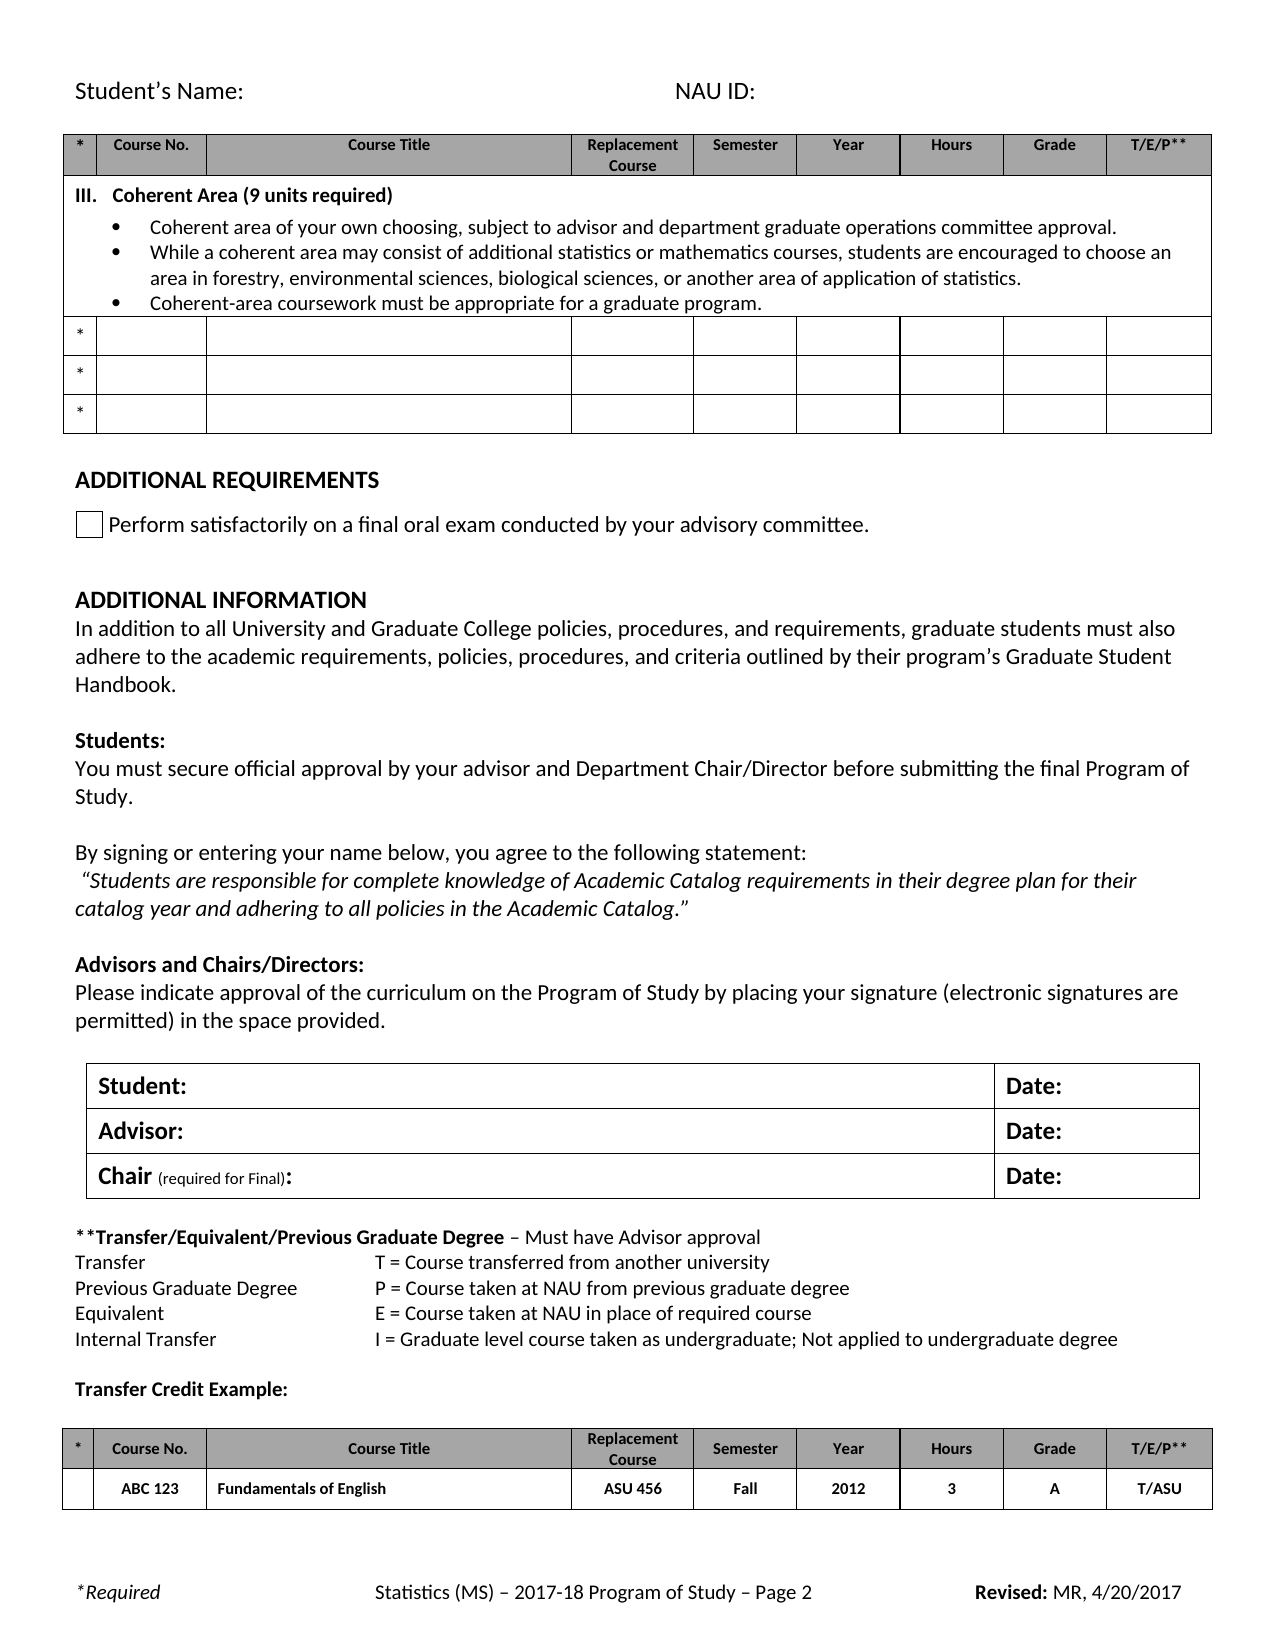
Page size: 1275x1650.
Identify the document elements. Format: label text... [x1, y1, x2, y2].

table_cell * [64, 356, 96, 394]
table_header Replacement Course [572, 135, 693, 175]
table_header * [64, 135, 96, 175]
table_cell Fundamentals of English [207, 1469, 571, 1508]
table_header Year [797, 135, 899, 175]
table_cell * [64, 317, 96, 355]
table_cell Fall [694, 1469, 796, 1508]
text Internal Transfer I = Graduate level course taken as undergraduate; Not applied to undergraduate degree [75, 1326, 1200, 1351]
table_header * [63, 1429, 93, 1468]
table_cell [572, 356, 693, 394]
text By signing or entering your name below, you agree to the following statement: [75, 838, 1200, 866]
table_cell ABC 123 [94, 1469, 206, 1508]
table_header Course No. [97, 135, 206, 175]
text Transfer T = Course transferred from another university [75, 1249, 1200, 1275]
table_header Grade [1004, 1429, 1106, 1468]
text Student’s Name: NAU ID: [75, 75, 1200, 106]
table_header Replacement Course [572, 1429, 693, 1468]
text In addition to all University and Graduate College policies, procedures, and requirements, graduate students must also adhere to the academic requirements, policies, procedures, and criteria outlined by their program’s Graduate Student Handbook. [75, 614, 1200, 698]
table_cell * [64, 395, 96, 433]
table_cell Date: [995, 1154, 1199, 1198]
text “Students are responsible for complete knowledge of Academic Catalog requirements in their degree plan for their catalog year and adhering to all policies in the Academic Catalog.” [75, 866, 1200, 922]
table_cell [207, 356, 571, 394]
table_cell [694, 395, 796, 433]
table_cell [694, 317, 796, 355]
table_header Course No. [94, 1429, 206, 1468]
text Please indicate approval of the curriculum on the Program of Study by placing your signature (electronic signatures are permitted) in the space provided. [75, 978, 1200, 1034]
table_cell [901, 317, 1003, 355]
table_header Course Title [207, 135, 571, 175]
table_cell ASU 456 [572, 1469, 693, 1508]
table_cell [797, 317, 899, 355]
text Perform satisfactorily on a final oral exam conducted by your advisory committee. [75, 510, 1200, 538]
table_cell [901, 395, 1003, 433]
text **Transfer/Equivalent/Previous Graduate Degree – Must have Advisor approval [75, 1224, 1200, 1249]
text Students: [75, 726, 1200, 754]
text Transfer Credit Example: [75, 1377, 1200, 1402]
table_header Course Title [207, 1429, 571, 1468]
table_header Semester [694, 1429, 796, 1468]
table_cell [97, 356, 206, 394]
table_cell [1004, 317, 1106, 355]
table_cell [1107, 317, 1211, 355]
table_cell [1107, 395, 1211, 433]
table_cell Chair (required for Final): [87, 1154, 994, 1198]
table_cell [97, 317, 206, 355]
text Additional Requirements [75, 464, 1200, 495]
table_header Grade [1004, 135, 1106, 175]
table_cell [1004, 395, 1106, 433]
table_cell Advisor: [87, 1109, 994, 1153]
table_header Date: [995, 1064, 1199, 1108]
table_cell 3 [901, 1469, 1003, 1508]
table_cell [572, 317, 693, 355]
table_header Hours [901, 135, 1003, 175]
table_header T/E/P** [1107, 1429, 1212, 1468]
table_header T/E/P** [1107, 135, 1211, 175]
table_cell [63, 1469, 93, 1508]
table_cell [694, 356, 796, 394]
table_cell [1107, 356, 1211, 394]
text You must secure official approval by your advisor and Department Chair/Director before submitting the final Program of Study. [75, 754, 1200, 810]
table_cell [797, 356, 899, 394]
text Equivalent E = Course taken at NAU in place of required course [75, 1300, 1200, 1326]
table_header Hours [901, 1429, 1003, 1468]
table_cell 2012 [797, 1469, 899, 1508]
table_header Student: [87, 1064, 994, 1108]
table_cell A [1004, 1469, 1106, 1508]
table_header Semester [694, 135, 796, 175]
table_cell [572, 395, 693, 433]
table_cell [97, 395, 206, 433]
table_cell [207, 317, 571, 355]
table_cell [901, 356, 1003, 394]
table_cell [797, 395, 899, 433]
table_header Year [797, 1429, 899, 1468]
table_cell [1004, 356, 1106, 394]
table_cell Date: [995, 1109, 1199, 1153]
table_cell Coherent Area (9 units required) Coherent area of your own choosing, subject to advisor and department graduate operations committee approval. While a coherent area may consist of additional statistics or mathematics courses, students are encouraged to choose an area in forestry, environmental sciences, biological sciences, or another area of application of statistics. Coherent-area coursework must be appropriate for a graduate program. [64, 176, 1211, 316]
text Advisors and Chairs/Directors: [75, 951, 1200, 978]
table_cell T/ASU [1107, 1469, 1212, 1508]
text Previous Graduate Degree P = Course taken at NAU from previous graduate degree [75, 1275, 1200, 1300]
text ADDITIONAL INFORMATION [75, 584, 1200, 614]
table_cell [207, 395, 571, 433]
